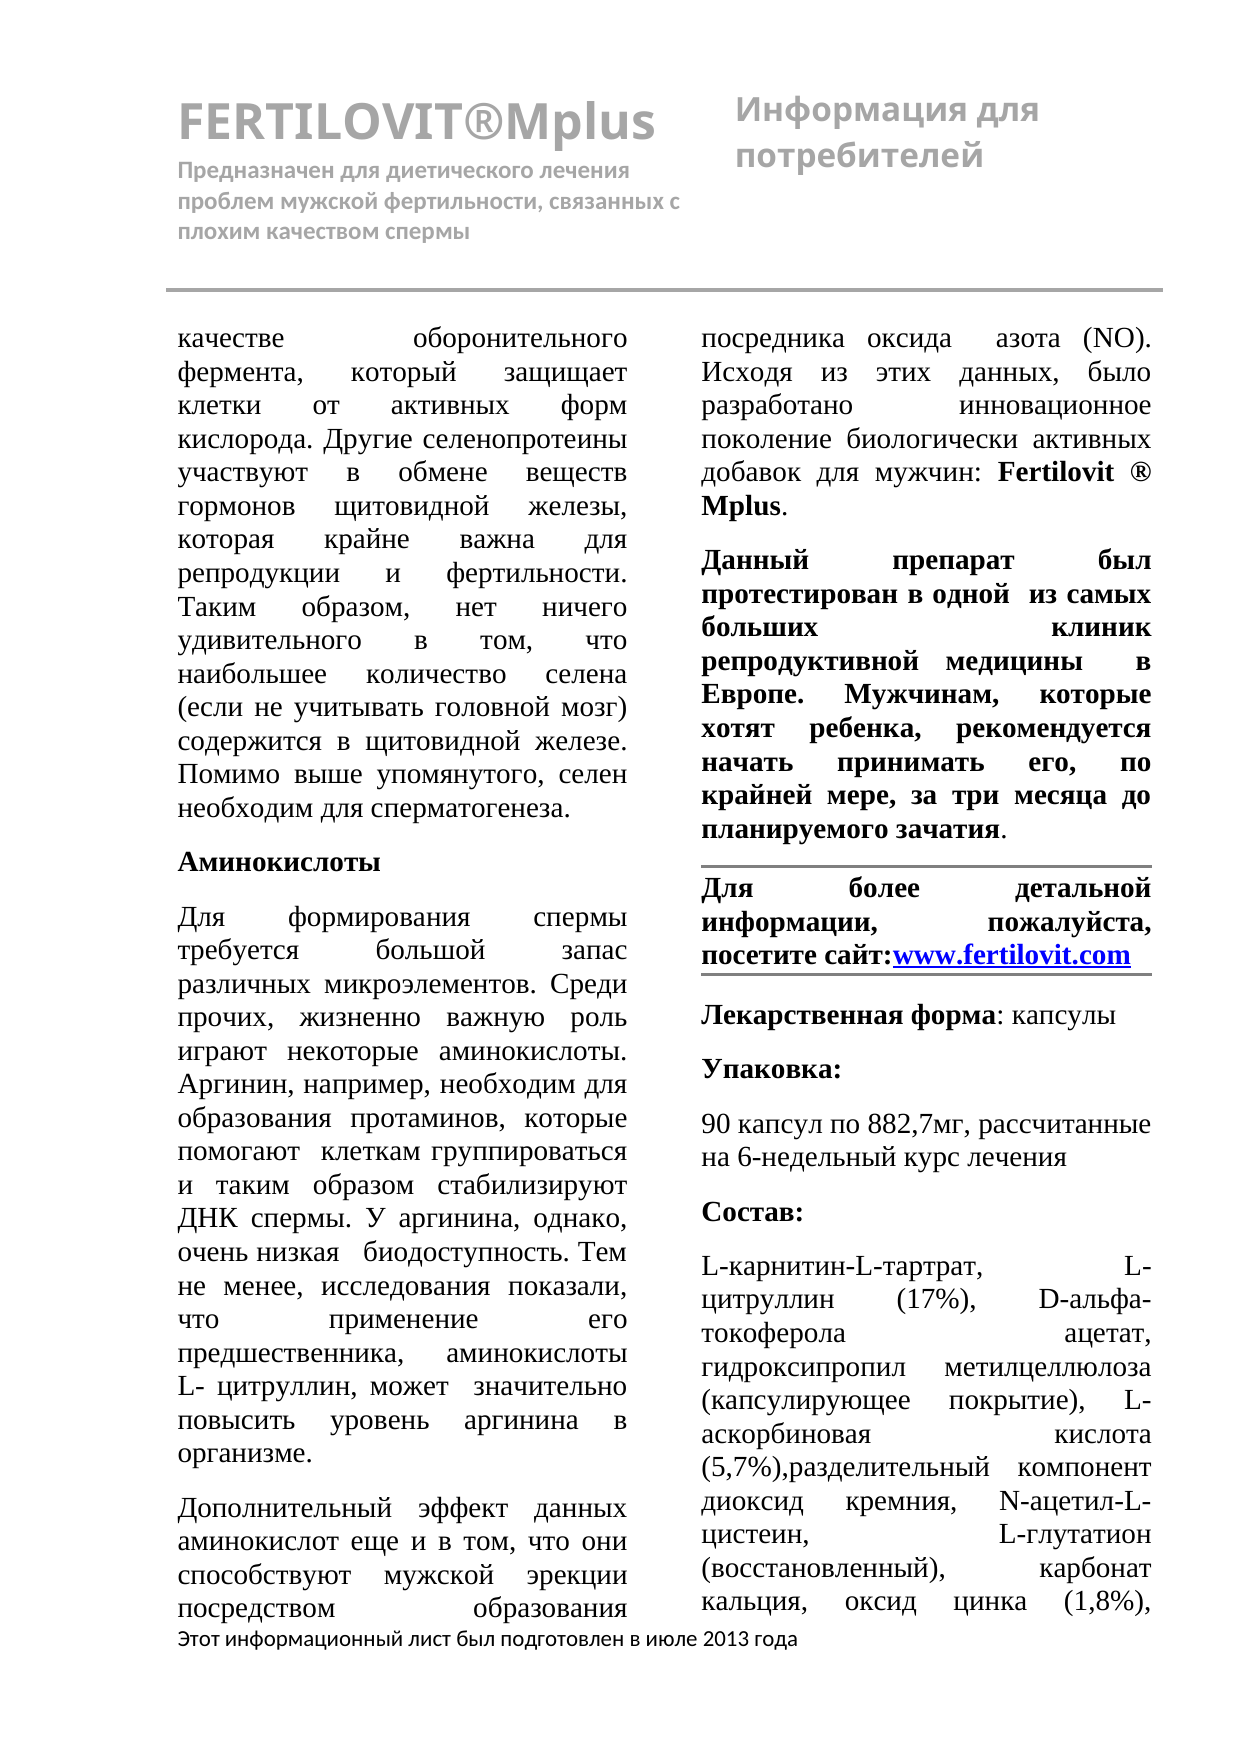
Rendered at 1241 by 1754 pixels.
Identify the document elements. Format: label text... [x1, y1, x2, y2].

text Состав: [701, 1194, 1152, 1227]
text Дополнительный эффект данных аминокислот еще и в том, что они способствуют мужской эрекции посредством образования посредника оксида азота (NO). Исходя из этих данных, было разработано инновационное поколение биологически активных добавок для мужчин: Fertilovit ® Mplus. [701, 320, 1152, 522]
text Для формирования спермы требуется большой запас различных микроэлементов. Среди прочих, жизненно важную роль играют некоторые аминокислоты. Аргинин, например, необходим для образования протаминов, которые помогают клеткам группироваться и таким образом стабилизируют ДНК спермы. У аргинина, однако, очень низкая биодоступность. Тем не менее, исследования показали, что применение его предшественника, аминокислоты L- цитруллин, может значительно повысить уровень аргинина в организме. [177, 899, 627, 1469]
text Аминокислоты [177, 844, 627, 878]
text 90 капсул по 882,7мг, рассчитанные на 6-недельный курс лечения [701, 1106, 1152, 1173]
text Данный препарат был протестирован в одной из самых больших клиник репродуктивной медицины в Европе. Мужчинам, которые хотят ребенка, рекомендуется начать принимать его, по крайней мере, за три месяца до планируемого зачатия. [701, 542, 1152, 844]
text Дополнительный эффект данных аминокислот еще и в том, что они способствуют мужской эрекции посредством образования посредника оксида азота (NO). Исходя из этих данных, было разработано инновационное поколение биологически активных добавок для мужчин: Fertilovit ® Mplus. [177, 1490, 627, 1624]
text Для более детальной информации, пожалуйста, посетите сайт:www.fertilovit.com [701, 868, 1152, 973]
text Упаковка: [701, 1051, 1152, 1085]
text Лекарственная форма: капсулы [701, 997, 1152, 1031]
